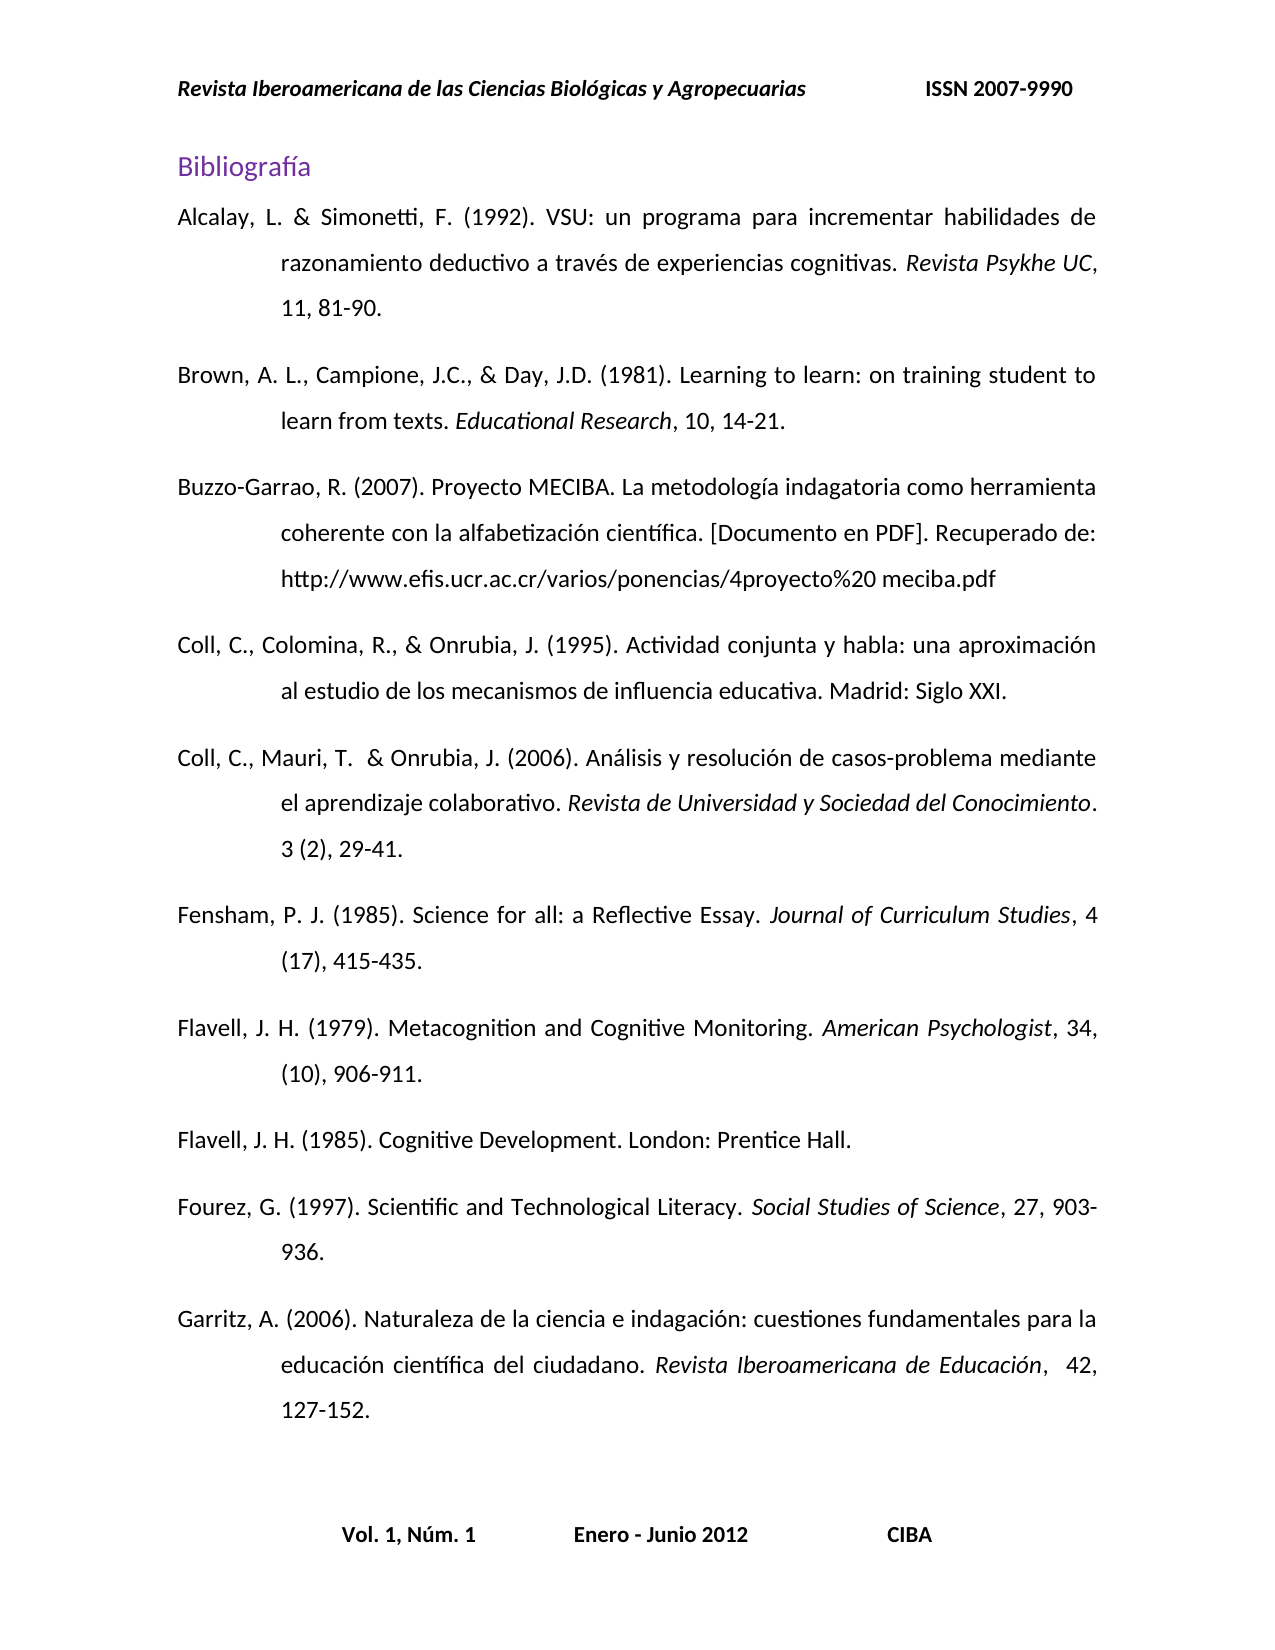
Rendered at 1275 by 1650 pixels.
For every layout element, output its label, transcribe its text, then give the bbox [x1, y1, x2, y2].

text Buzzo-Garrao, R. (2007). Proyecto MECIBA. La metodología indagatoria como herramienta coherente con la alfabetización científica. [Documento en PDF]. Recuperado de: http://www.efis.ucr.ac.cr/varios/ponencias/4proyecto%20 meciba.pdf [177, 471, 1098, 593]
text Flavell, J. H. (1979). Metacognition and Cognitive Monitoring. American Psychologist, 34, (10), 906-911. [177, 1012, 1098, 1088]
text Coll, C., Colomina, R., & Onrubia, J. (1995). Actividad conjunta y habla: una aproximación al estudio de los mecanismos de influencia educativa. Madrid: Siglo XXI. [177, 629, 1098, 706]
text Brown, A. L., Campione, J.C., & Day, J.D. (1981). Learning to learn: on training student to learn from texts. Educational Research, 10, 14-21. [177, 359, 1098, 435]
text Garritz, A. (2006). Naturaleza de la ciencia e indagación: cuestiones fundamentales para la educación científica del ciudadano. Revista Iberoamericana de Educación, 42, 127-152. [177, 1303, 1098, 1425]
text Alcalay, L. & Simonetti, F. (1992). VSU: un programa para incrementar habilidades de razonamiento deductivo a través de experiencias cognitivas. Revista Psykhe UC, 11, 81-90. [177, 201, 1098, 323]
text Bibliografía [177, 148, 1098, 183]
text Flavell, J. H. (1985). Cognitive Development. London: Prentice Hall. [177, 1124, 1098, 1155]
text Coll, C., Mauri, T. & Onrubia, J. (2006). Análisis y resolución de casos-problema mediante el aprendizaje colaborativo. Revista de Universidad y Sociedad del Conocimiento. 3 (2), 29-41. [177, 742, 1098, 864]
text Fensham, P. J. (1985). Science for all: a Reflective Essay. Journal of Curriculum Studies, 4 (17), 415-435. [177, 900, 1098, 976]
text Fourez, G. (1997). Scientific and Technological Literacy. Social Studies of Science, 27, 903-936. [177, 1191, 1098, 1267]
